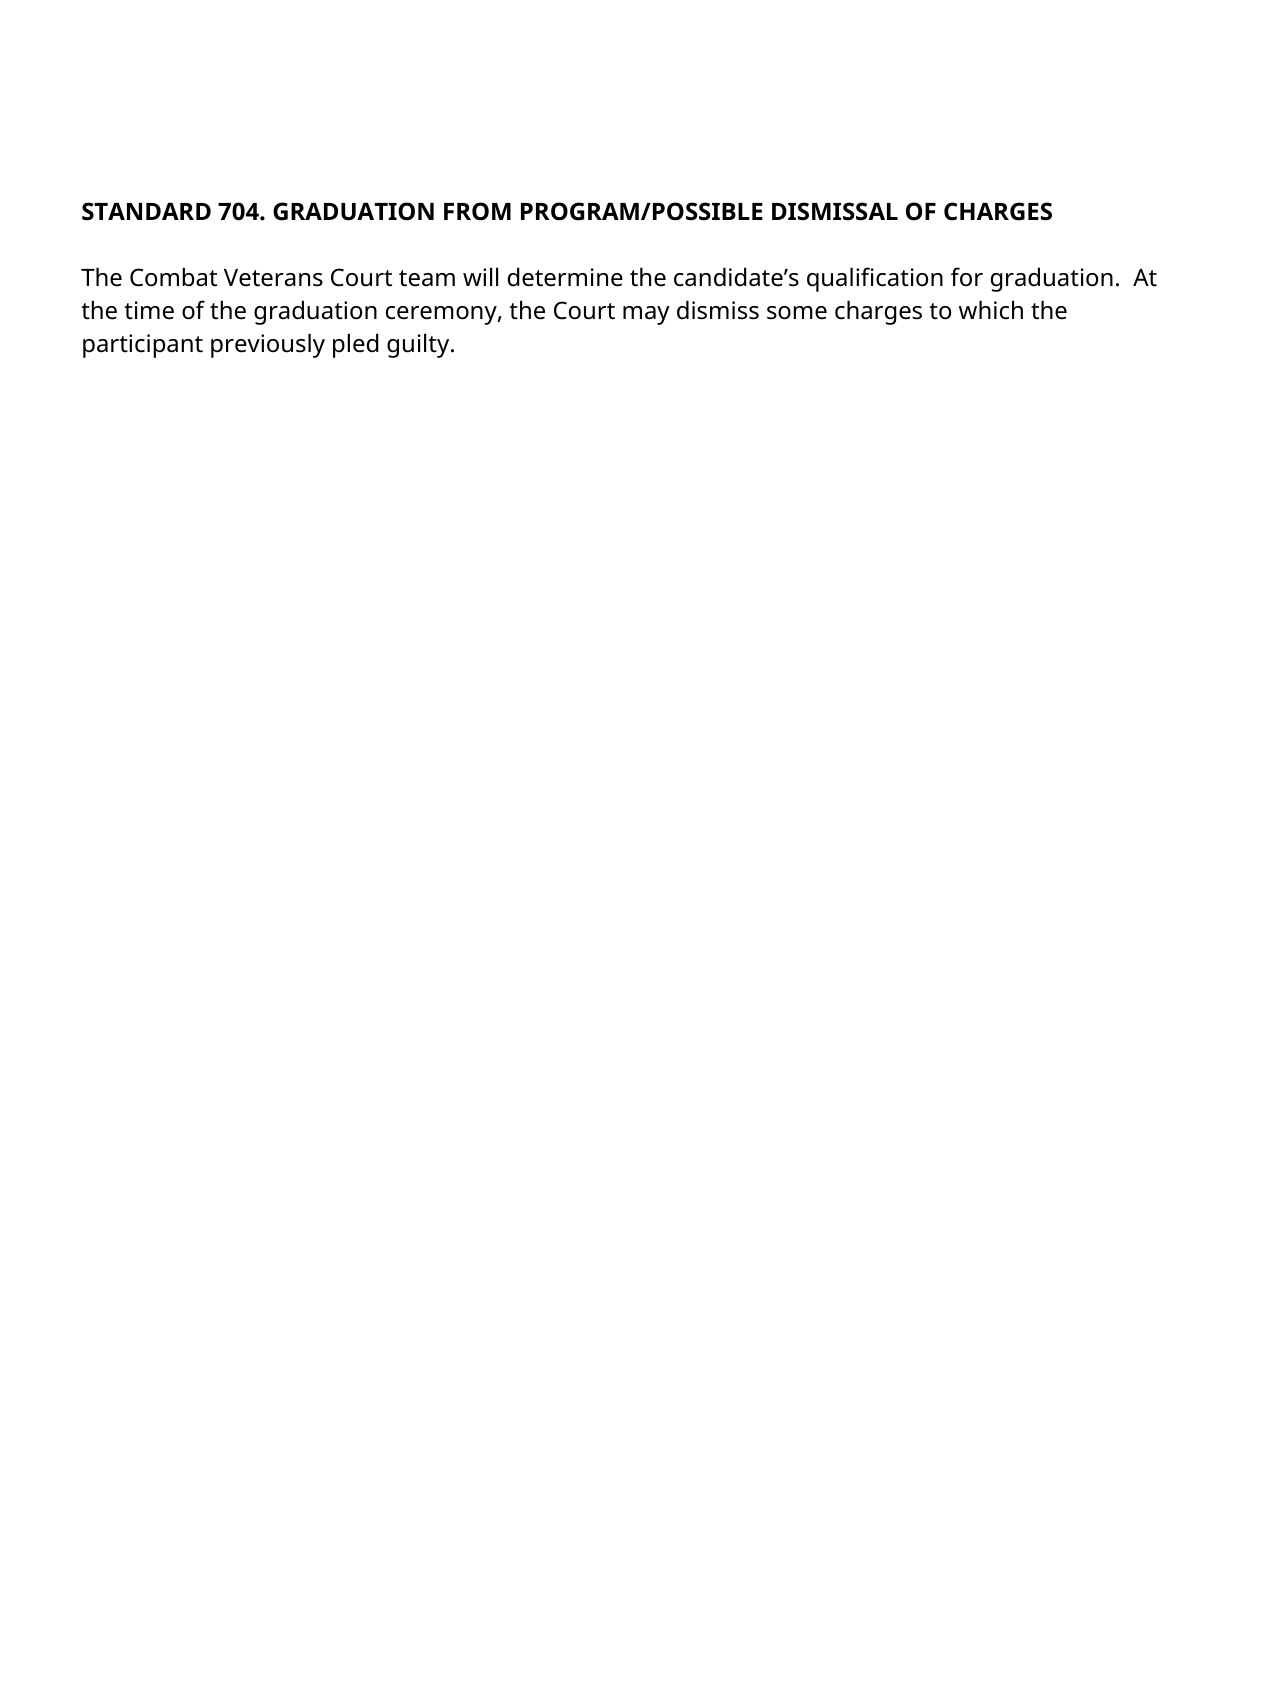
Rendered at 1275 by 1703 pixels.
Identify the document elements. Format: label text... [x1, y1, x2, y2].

text The Combat Veterans Court team will determine the candidate’s qualification for graduation. At the time of the graduation ceremony, the Court may dismiss some charges to which the participant previously pled guilty. [81, 261, 1181, 359]
text STANDARD 704. GRADUATION FROM PROGRAM/POSSIBLE DISMISSAL OF CHARGES [81, 194, 1181, 227]
